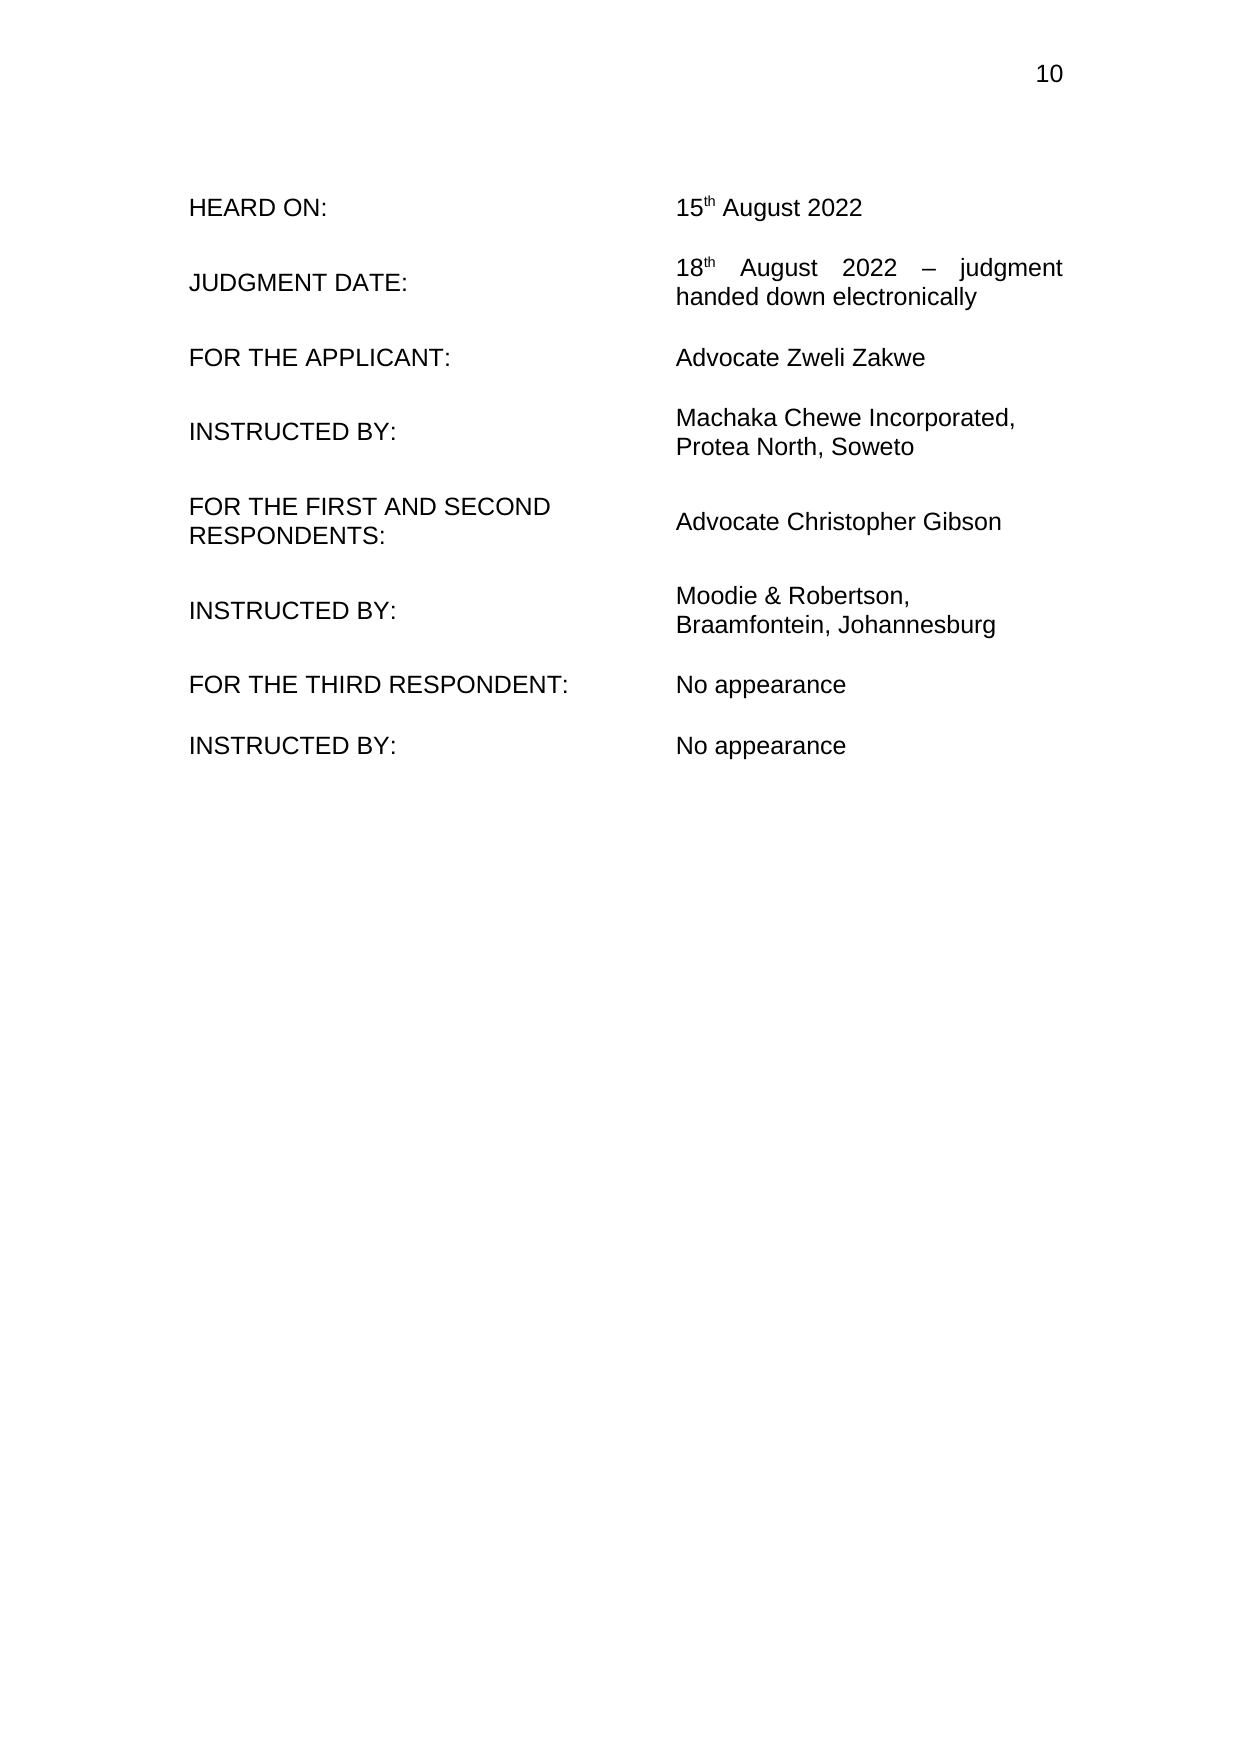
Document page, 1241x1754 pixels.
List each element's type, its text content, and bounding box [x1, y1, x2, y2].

table_cell No appearance [676, 715, 1074, 776]
table_cell JUDGMENT DATE: [177, 238, 676, 327]
table_cell Moodie & Robertson, Braamfontein, Johannesburg [676, 566, 1074, 655]
table_cell FOR THE THIRD RESPONDENT: [177, 655, 676, 715]
table_cell No appearance [676, 655, 1074, 715]
table_header HEARD ON: [177, 177, 676, 238]
table_cell INSTRUCTED BY: [177, 715, 676, 776]
table_header 15th August 2022 [676, 177, 1074, 238]
table_cell Advocate Zweli Zakwe [676, 327, 1074, 387]
table_cell 18th August 2022 – judgment handed down electronically [676, 238, 1074, 327]
table_cell Machaka Chewe Incorporated, Protea North, Soweto [676, 387, 1074, 476]
table_cell Advocate Christopher Gibson [676, 476, 1074, 566]
table_cell INSTRUCTED BY: [177, 566, 676, 655]
table_cell FOR THE FIRST AND SECOND RESPONDENTS: [177, 476, 676, 566]
table_cell FOR THE APPLICANT: [177, 327, 676, 387]
table_cell INSTRUCTED BY: [177, 387, 676, 476]
